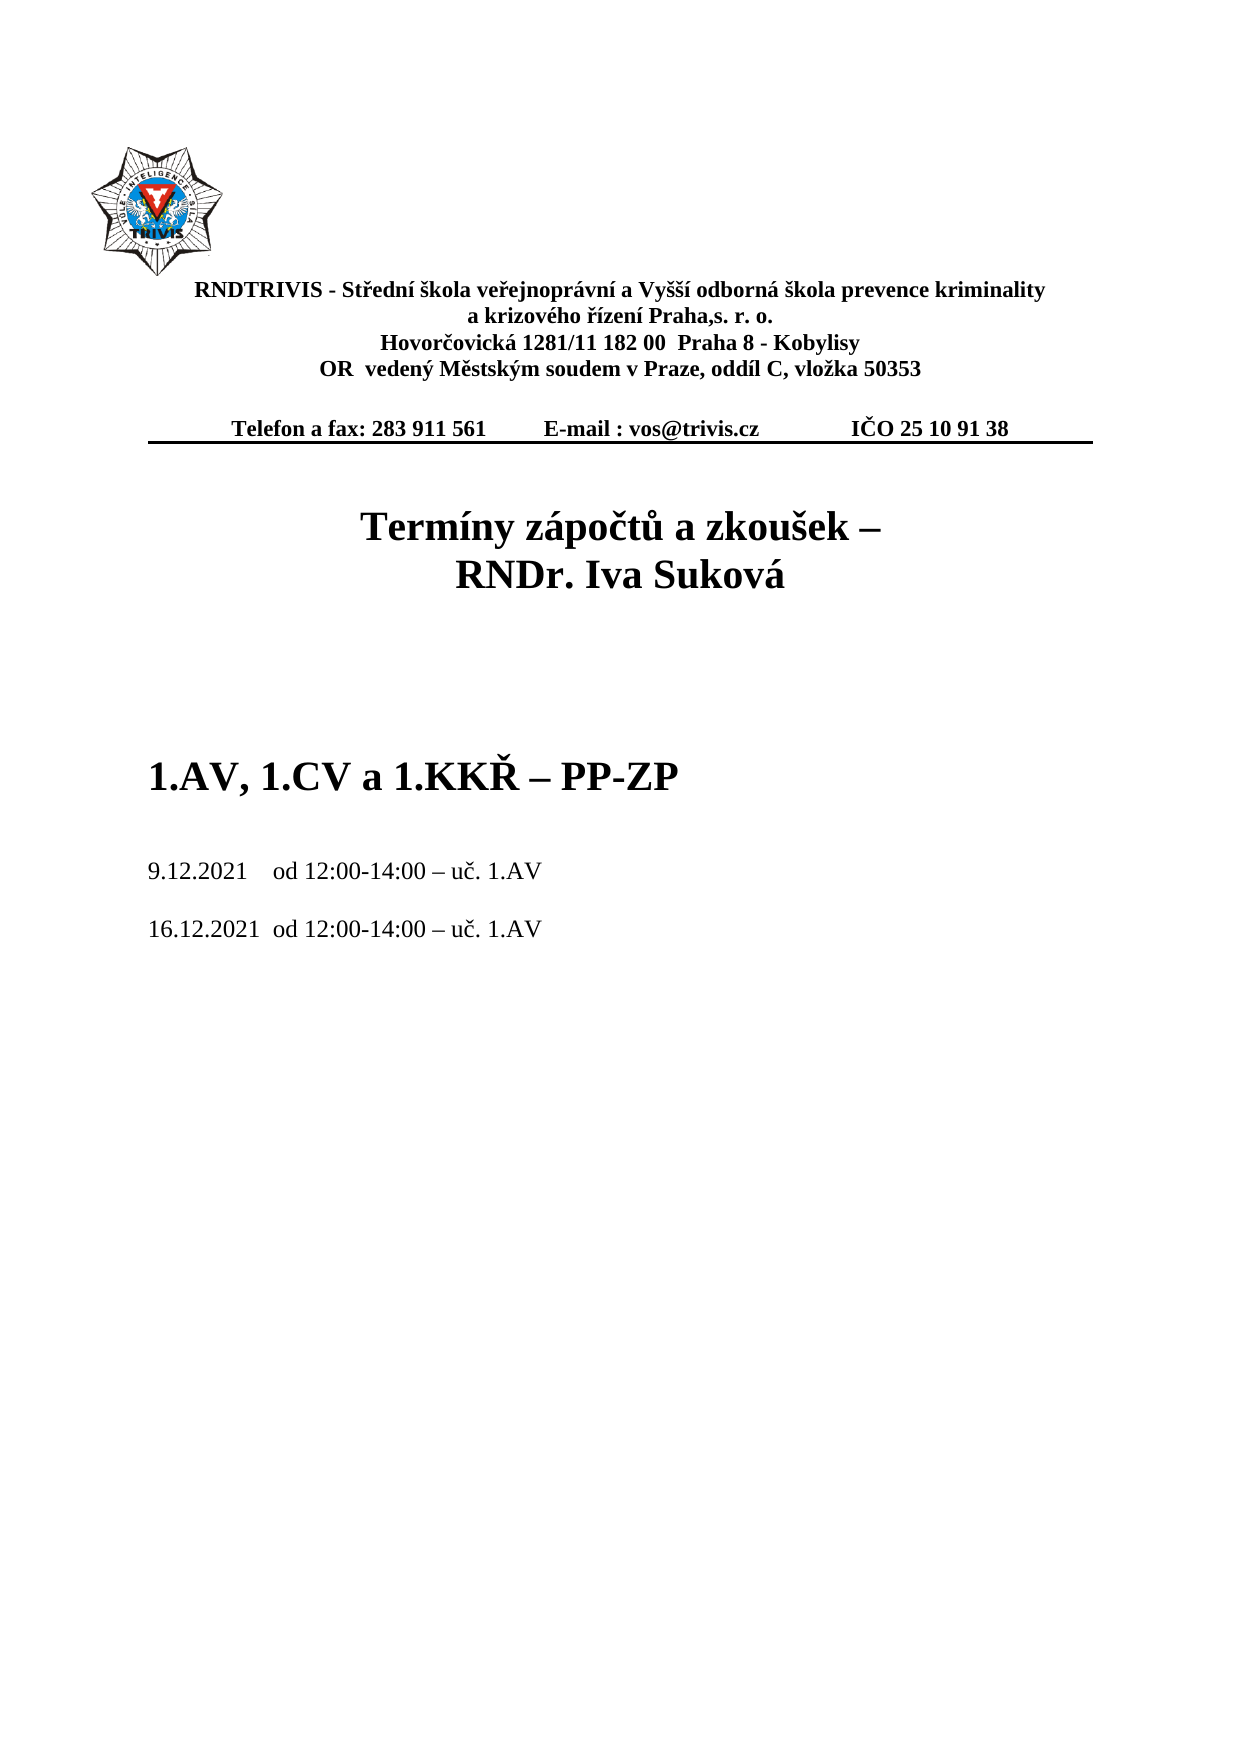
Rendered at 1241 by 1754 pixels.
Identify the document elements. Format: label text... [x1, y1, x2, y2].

text 9.12.2021 od 12:00-14:00 – uč. 1.AV [148, 856, 1093, 885]
text Termíny zápočtů a zkoušek – [148, 502, 1093, 550]
text OR vedený Městským soudem v Praze, oddíl C, vložka 50353 [148, 355, 1093, 381]
text 1.AV, 1.CV a 1.KKŘ – PP-ZP [148, 751, 1093, 799]
text Telefon a fax: 283 911 561 E-mail : vos@trivis.cz IČO 25 10 91 38 [148, 415, 1093, 441]
text Hovorčovická 1281/11 182 00 Praha 8 - Kobylisy [148, 328, 1093, 355]
picture [91, 147, 223, 276]
text RNDTRIVIS - Střední škola veřejnoprávní a Vyšší odborná škola prevence kriminality [148, 148, 1093, 302]
text RNDr. Iva Suková [148, 550, 1093, 598]
text 16.12.2021 od 12:00-14:00 – uč. 1.AV [148, 914, 1093, 943]
text a krizového řízení Praha,s. r. o. [148, 302, 1093, 328]
